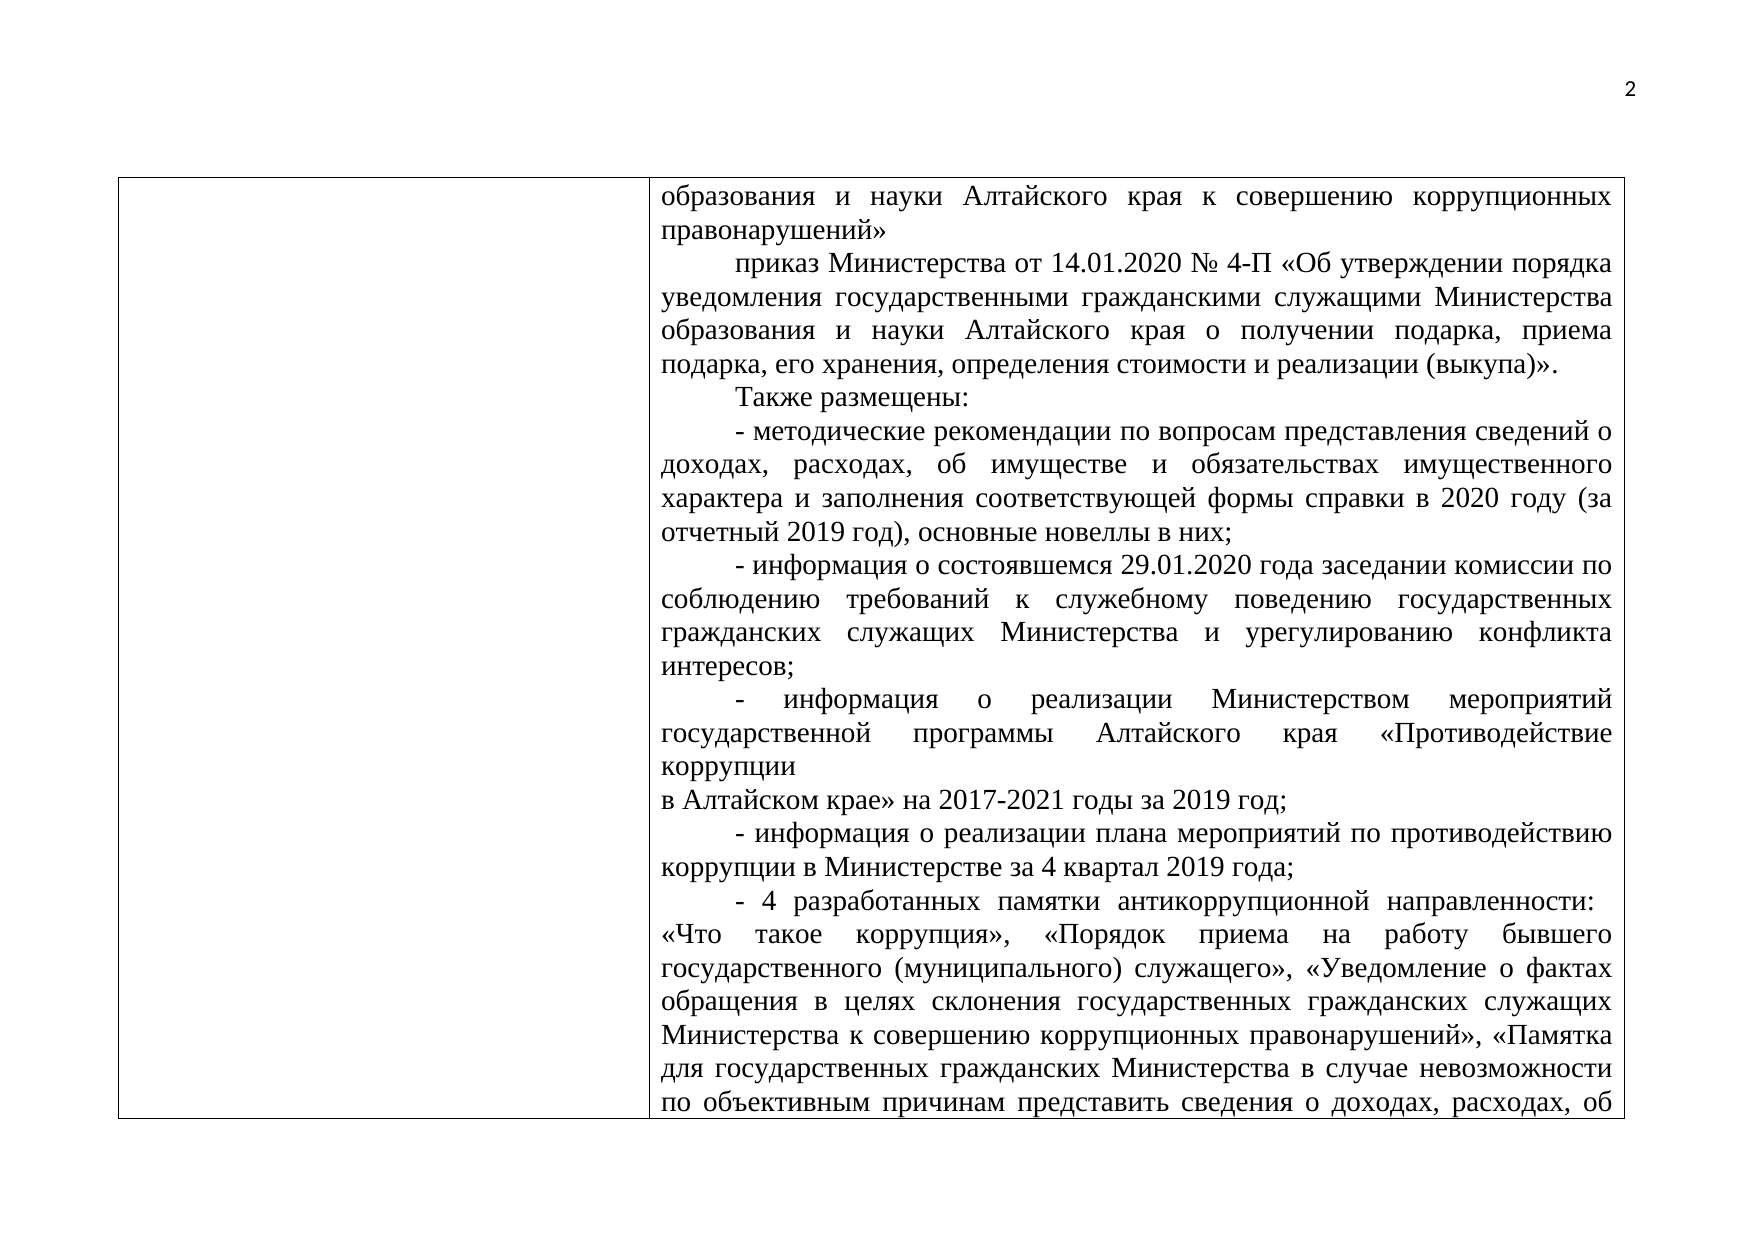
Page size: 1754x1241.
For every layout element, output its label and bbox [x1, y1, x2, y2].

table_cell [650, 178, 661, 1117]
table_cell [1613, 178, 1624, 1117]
table_cell [119, 178, 649, 1117]
